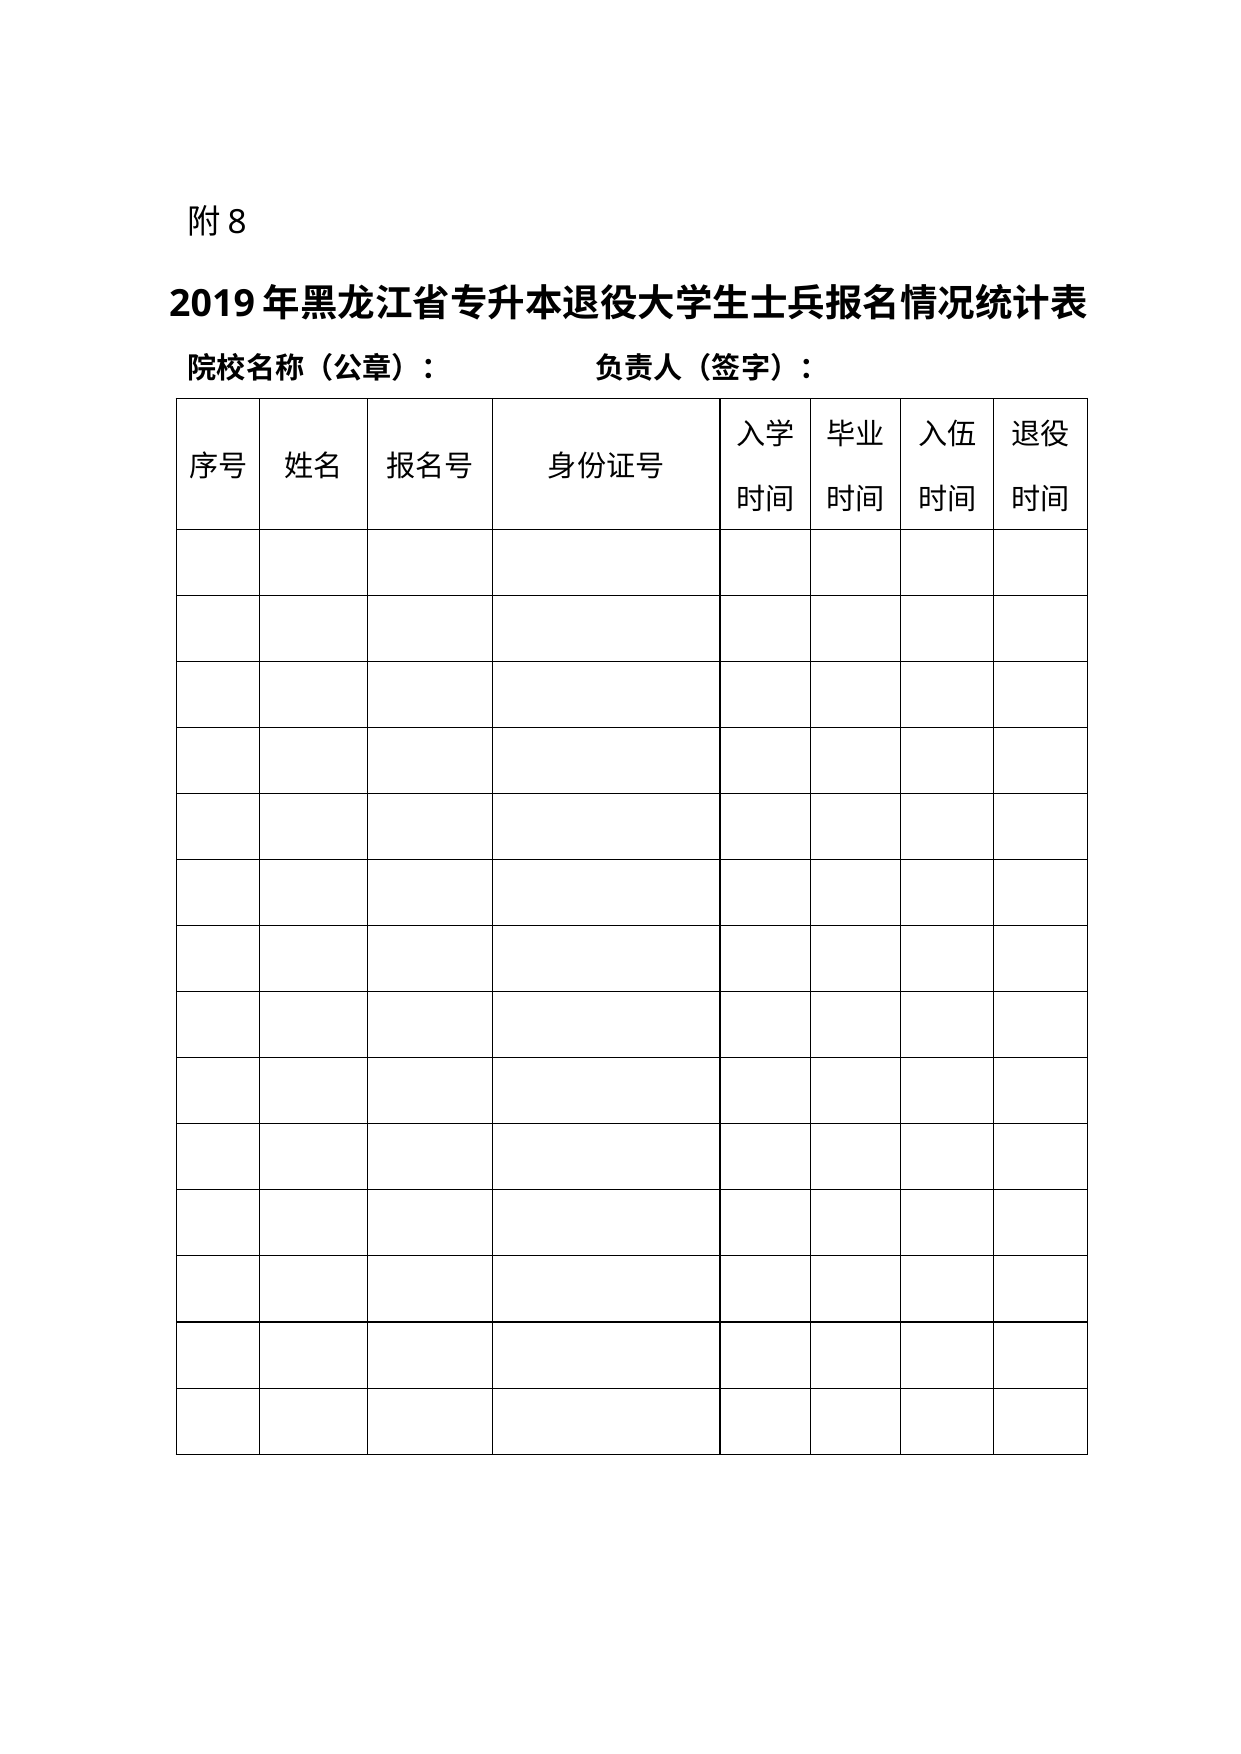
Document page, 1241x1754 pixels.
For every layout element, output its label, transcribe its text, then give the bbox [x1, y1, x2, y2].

table_cell [177, 992, 259, 1057]
table_cell [177, 596, 259, 661]
table_header 姓名 [260, 399, 367, 529]
table_cell [177, 1190, 259, 1255]
table_cell [994, 530, 1087, 595]
table_cell [368, 1256, 492, 1321]
table_cell [368, 794, 492, 859]
table_cell [493, 728, 719, 793]
table_cell [811, 1190, 900, 1255]
table_cell [721, 662, 810, 727]
table_header 序号 [177, 399, 259, 529]
table_cell [493, 1124, 719, 1189]
table_header 入伍时间 [901, 399, 993, 529]
table_cell [368, 530, 492, 595]
table_cell [368, 1058, 492, 1123]
table_cell [811, 596, 900, 661]
table_cell [721, 1058, 810, 1123]
table_cell [811, 1256, 900, 1321]
table_cell [811, 728, 900, 793]
table_cell [994, 860, 1087, 925]
table_cell [811, 530, 900, 595]
table_cell [901, 1190, 993, 1255]
table_cell [811, 1323, 900, 1387]
table_cell [260, 530, 367, 595]
table_cell [493, 992, 719, 1057]
table_cell [260, 860, 367, 925]
table_cell [811, 1058, 900, 1123]
table_cell [260, 1389, 367, 1453]
table_header 身份证号 [493, 399, 719, 529]
table_cell [721, 530, 810, 595]
table_cell [901, 1058, 993, 1123]
table_cell [994, 1323, 1087, 1387]
table_cell [721, 1256, 810, 1321]
table_cell [811, 662, 900, 727]
table_header 毕业 时间 [811, 399, 900, 529]
table_cell [368, 1323, 492, 1387]
table_header 报名号 [368, 399, 492, 529]
table_cell [901, 662, 993, 727]
text 2019年黑龙江省专升本退役大学生士兵报名情况统计表 [169, 268, 1087, 333]
table_cell [493, 596, 719, 661]
table_cell [994, 794, 1087, 859]
table_cell [177, 1389, 259, 1453]
table_cell [901, 1124, 993, 1189]
table_cell [811, 860, 900, 925]
table_cell [493, 860, 719, 925]
table_cell [721, 926, 810, 991]
table_header 入学 时间 [721, 399, 810, 529]
table_cell [493, 1323, 719, 1387]
table_cell [901, 926, 993, 991]
table_cell [994, 728, 1087, 793]
table_cell [177, 794, 259, 859]
table_cell [811, 1389, 900, 1453]
table_header 退役 时间 [994, 399, 1087, 529]
text 院校名称（公章）： 负责人（签字）： [187, 333, 1053, 398]
table_cell [994, 992, 1087, 1057]
table_cell [177, 1323, 259, 1387]
table_cell [260, 1124, 367, 1189]
table_cell [177, 926, 259, 991]
table_cell [177, 728, 259, 793]
table_cell [368, 1190, 492, 1255]
table_cell [368, 926, 492, 991]
table_cell [994, 1190, 1087, 1255]
table_cell [901, 728, 993, 793]
table_cell [493, 794, 719, 859]
table_cell [177, 860, 259, 925]
table_cell [493, 662, 719, 727]
table_cell [721, 1124, 810, 1189]
table_cell [901, 530, 993, 595]
table_cell [721, 596, 810, 661]
table_cell [901, 596, 993, 661]
table_cell [368, 662, 492, 727]
table_cell [260, 1323, 367, 1387]
table_cell [260, 1190, 367, 1255]
table_cell [994, 1389, 1087, 1453]
table_cell [368, 728, 492, 793]
table_cell [901, 1389, 993, 1453]
table_cell [177, 1124, 259, 1189]
table_cell [994, 596, 1087, 661]
table_cell [493, 1058, 719, 1123]
table_cell [368, 992, 492, 1057]
table_cell [493, 530, 719, 595]
text 附8 [187, 194, 1053, 243]
table_cell [811, 992, 900, 1057]
table_cell [260, 1058, 367, 1123]
table_cell [368, 596, 492, 661]
table_cell [721, 860, 810, 925]
table_cell [368, 1124, 492, 1189]
table_cell [901, 1323, 993, 1387]
table_cell [368, 1389, 492, 1453]
table_cell [260, 926, 367, 991]
table_cell [901, 860, 993, 925]
table_cell [994, 1058, 1087, 1123]
table_cell [260, 728, 367, 793]
table_cell [260, 992, 367, 1057]
table_cell [811, 926, 900, 991]
table_cell [721, 794, 810, 859]
table_cell [368, 860, 492, 925]
table_cell [260, 596, 367, 661]
table_cell [493, 1389, 719, 1453]
table_cell [994, 662, 1087, 727]
table_cell [901, 992, 993, 1057]
table_cell [260, 662, 367, 727]
table_cell [994, 1256, 1087, 1321]
table_cell [994, 1124, 1087, 1189]
table_cell [901, 1256, 993, 1321]
table_cell [177, 1256, 259, 1321]
table_cell [721, 1323, 810, 1387]
table_cell [493, 926, 719, 991]
table_cell [721, 1389, 810, 1453]
table_cell [811, 1124, 900, 1189]
table_cell [994, 926, 1087, 991]
table_cell [177, 1058, 259, 1123]
table_cell [260, 794, 367, 859]
table_cell [721, 728, 810, 793]
table_cell [721, 1190, 810, 1255]
table_cell [721, 992, 810, 1057]
table_cell [260, 1256, 367, 1321]
table_cell [177, 530, 259, 595]
table_cell [493, 1256, 719, 1321]
table_cell [901, 794, 993, 859]
table_cell [493, 1190, 719, 1255]
table_cell [177, 662, 259, 727]
table_cell [811, 794, 900, 859]
